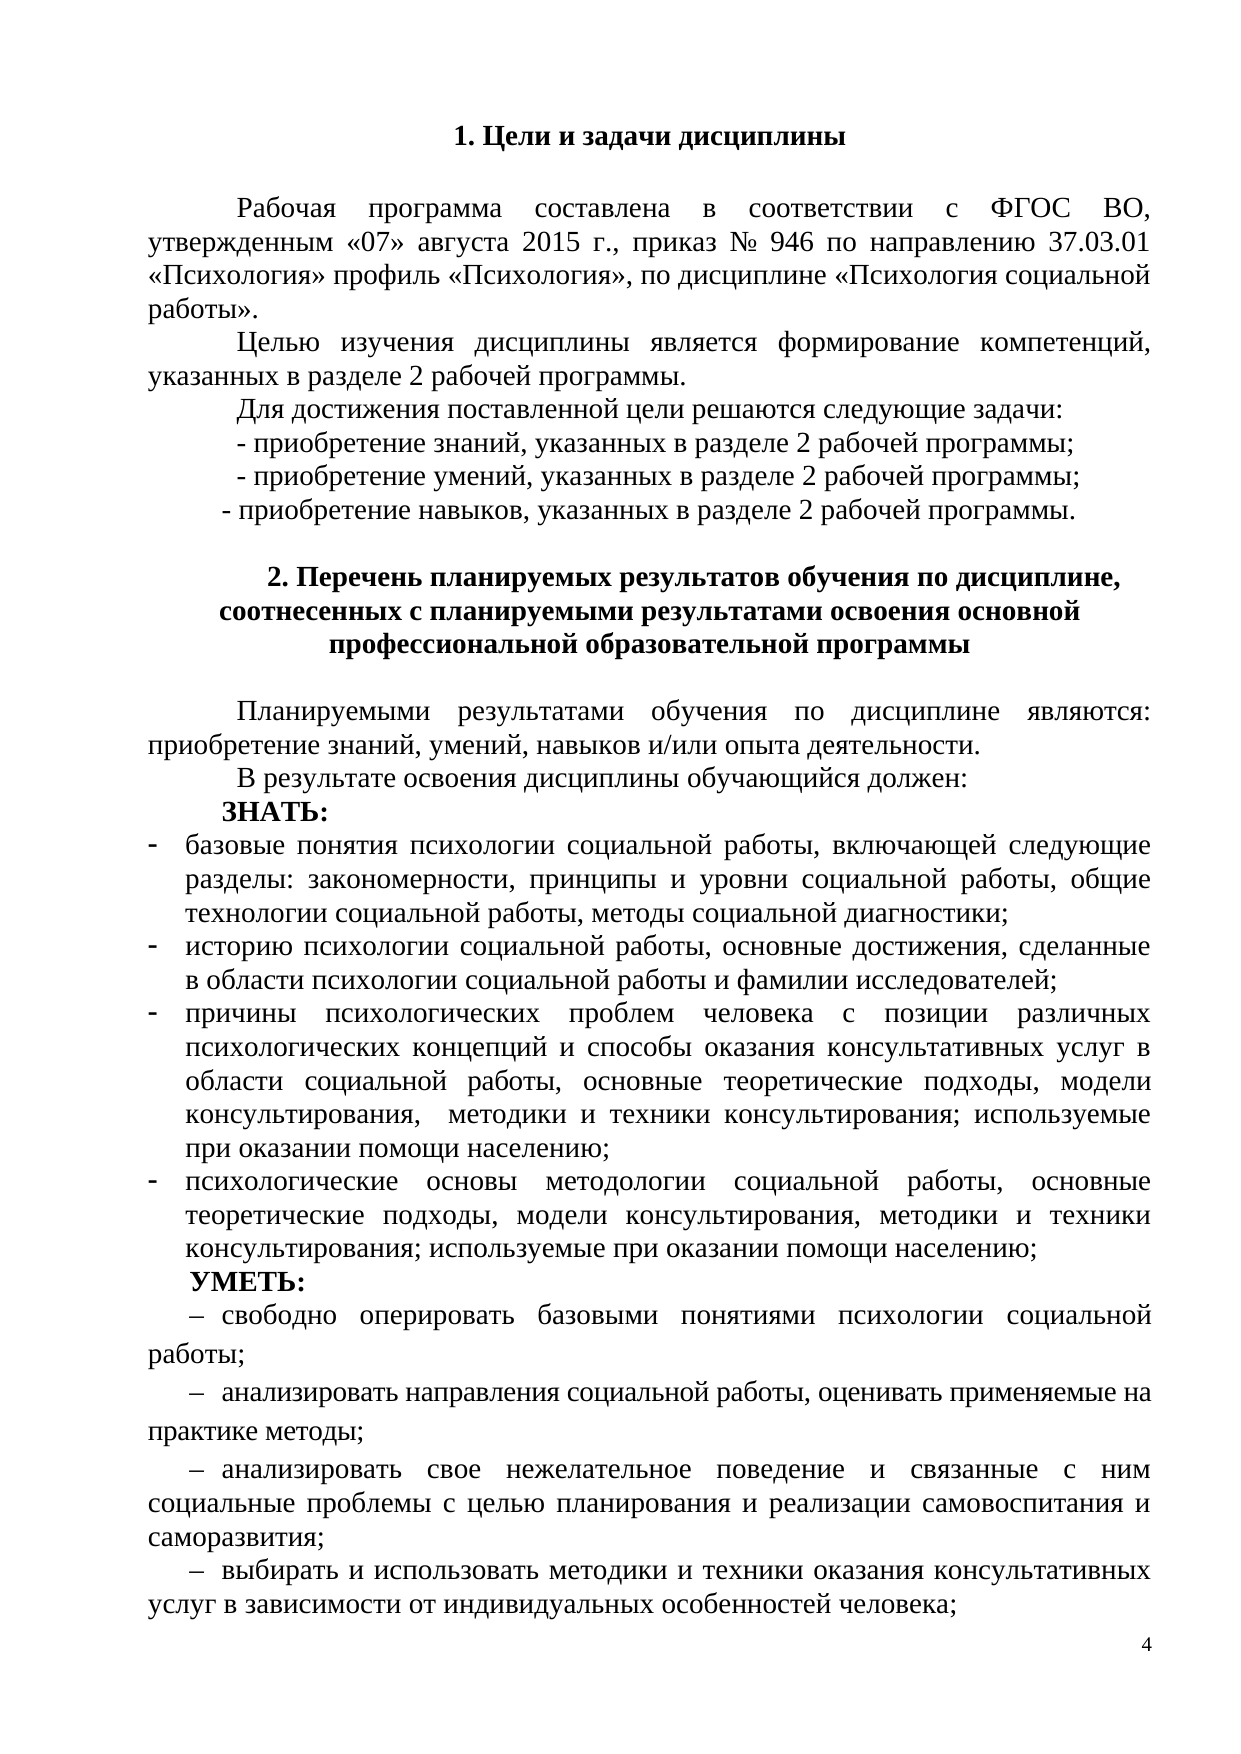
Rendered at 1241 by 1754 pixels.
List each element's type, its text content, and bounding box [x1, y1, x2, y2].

list психологические основы методологии социальной работы, основные теоретические подходы, модели консультирования, методики и техники консультирования; используемые при оказании помощи населению; [148, 1163, 1152, 1264]
list анализировать направления социальной работы, оценивать применяемые на практике методы; [148, 1374, 1152, 1447]
text Целью изучения дисциплины является формирование компетенций, указанных в разделе 2 рабочей программы. [148, 324, 1152, 391]
text - приобретение знаний, указанных в разделе 2 рабочей программы; [148, 425, 1152, 458]
text - приобретение навыков, указанных в разделе 2 рабочей программы. [148, 492, 1152, 526]
list базовые понятия психологии социальной работы, включающей следующие разделы: закономерности, принципы и уровни социальной работы, общие технологии социальной работы, методы социальной диагностики; [148, 827, 1152, 928]
text УМЕТЬ: [148, 1264, 1152, 1297]
list причины психологических проблем человека с позиции различных психологических концепций и способы оказания консультативных услуг в области социальной работы, основные теоретические подходы, модели консультирования, методики и техники консультирования; используемые при оказании помощи населению; [148, 995, 1152, 1163]
list анализировать свое нежелательное поведение и связанные с ним социальные проблемы с целью планирования и реализации самовоспитания и саморазвития; [148, 1452, 1152, 1552]
list историю психологии социальной работы, основные достижения, сделанные в области психологии социальной работы и фамилии исследователей; [148, 928, 1152, 995]
list свободно оперировать базовыми понятиями психологии социальной работы; [148, 1297, 1152, 1369]
text ЗНАТЬ: [148, 794, 1152, 827]
text - приобретение умений, указанных в разделе 2 рабочей программы; [148, 458, 1152, 492]
text 1. Цели и задачи дисциплины [148, 118, 1152, 152]
text Рабочая программа составлена в соответствии с ФГОС ВО, утвержденным «07» августа 2015 г., приказ № 946 по направлению 37.03.01 «Психология» профиль «Психология», по дисциплине «Психология социальной работы». [148, 190, 1152, 324]
text Для достижения поставленной цели решаются следующие задачи: [148, 391, 1152, 425]
text 2. Перечень планируемых результатов обучения по дисциплине, соотнесенных с планируемыми результатами освоения основной профессиональной образовательной программы [148, 559, 1152, 660]
list выбирать и использовать методики и техники оказания консультативных услуг в зависимости от индивидуальных особенностей человека; [148, 1552, 1152, 1619]
text Планируемыми результатами обучения по дисциплине являются: приобретение знаний, умений, навыков и/или опыта деятельности. [148, 693, 1152, 760]
text В результате освоения дисциплины обучающийся должен: [148, 760, 1152, 794]
